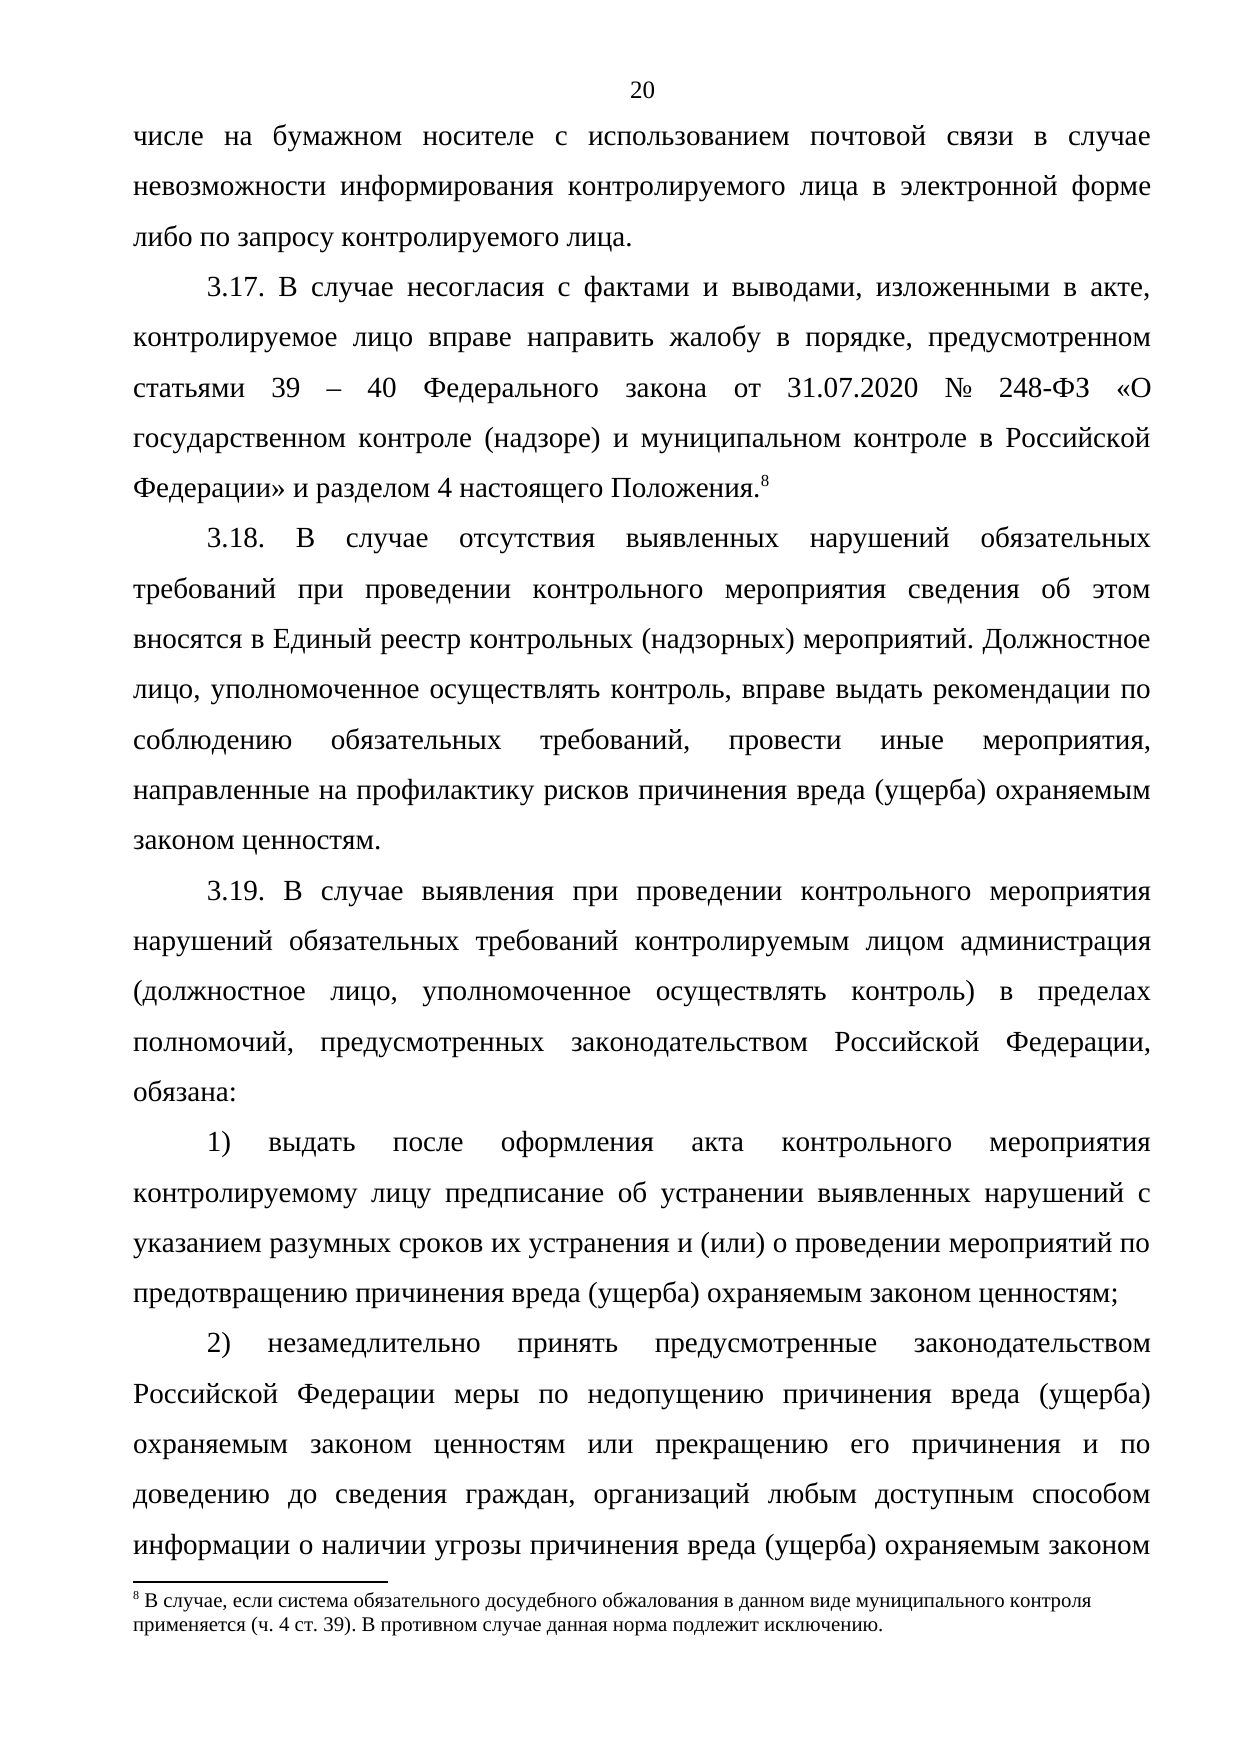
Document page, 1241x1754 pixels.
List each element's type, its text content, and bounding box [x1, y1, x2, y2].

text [133, 1326, 1152, 1560]
text 3.18. В случае отсутствия выявленных нарушений обязательных требований при проведении контрольного мероприятия сведения об этом вносятся в Единый реестр контрольных (надзорных) мероприятий. Должностное лицо, уполномоченное осуществлять контроль, вправе выдать рекомендации по соблюдению обязательных требований, провести иные мероприятия, направленные на профилактику рисков причинения вреда (ущерба) охраняемым законом ценностям. [133, 521, 1152, 856]
text 1) выдать после оформления акта контрольного мероприятия контролируемому лицу предписание об устранении выявленных нарушений с указанием разумных сроков их устранения и (или) о проведении мероприятий по предотвращению причинения вреда (ущерба) охраняемым законом ценностям; [133, 1124, 1152, 1309]
text 3.17. В случае несогласия с фактами и выводами, изложенными в акте, контролируемое лицо вправе направить жалобу в порядке, предусмотренном статьями 39 – 40 Федерального закона от 31.07.2020 № 248-ФЗ «О государственном контроле (надзоре) и муниципальном контроле в Российской Федерации» и разделом 4 настоящего Положения. [133, 269, 1152, 504]
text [133, 118, 1152, 252]
text 3.19. В случае выявления при проведении контрольного мероприятия нарушений обязательных требований контролируемым лицом администрация (должностное лицо, уполномоченное осуществлять контроль) в пределах полномочий, предусмотренных законодательством Российской Федерации, обязана: [133, 873, 1152, 1108]
